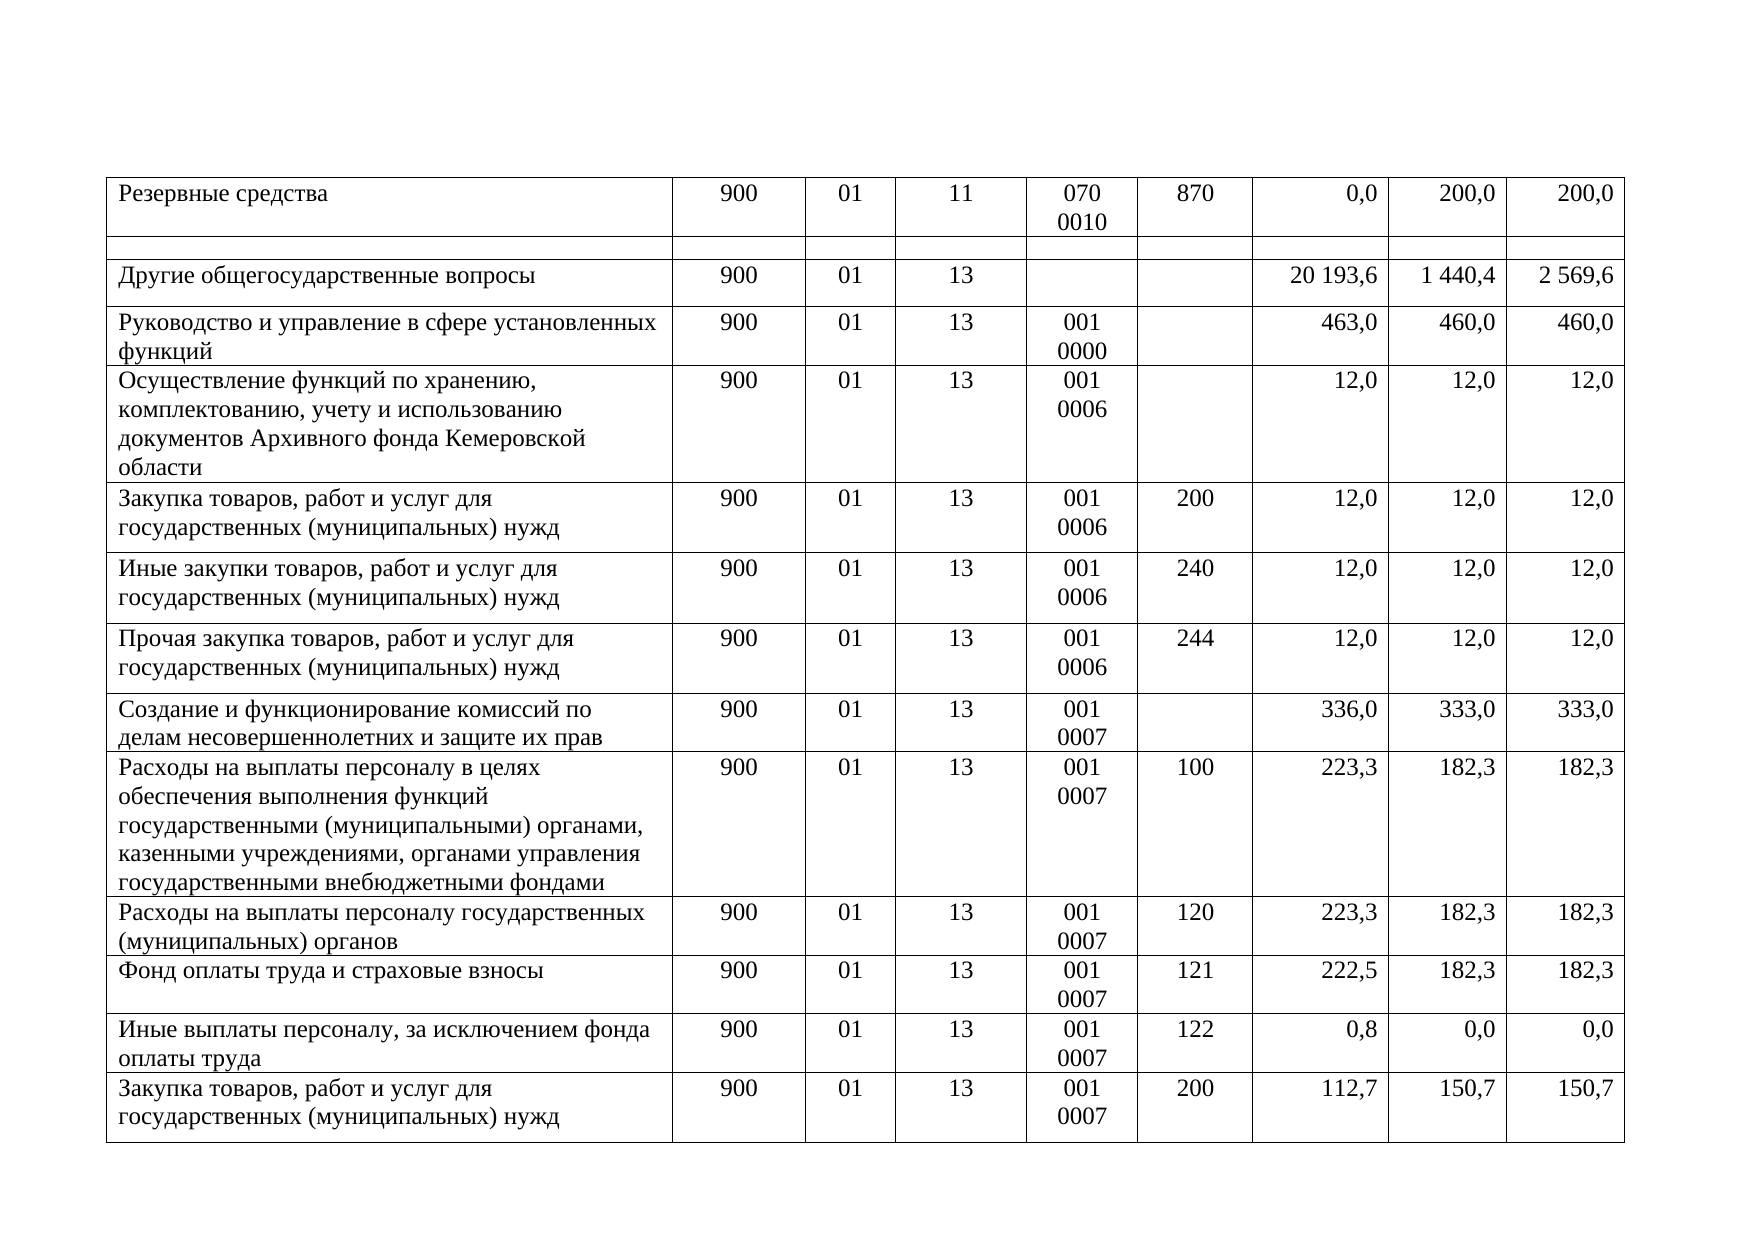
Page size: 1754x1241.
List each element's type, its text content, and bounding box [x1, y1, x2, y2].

table_cell 900 [673, 1073, 805, 1142]
table_cell 12,0 [1507, 624, 1624, 693]
table_cell 001 0006 [1027, 553, 1137, 622]
table_cell [1138, 260, 1252, 306]
table_cell 13 [896, 897, 1026, 954]
table_cell 001 0006 [1027, 624, 1137, 693]
table_cell 182,3 [1507, 897, 1624, 954]
table_cell Другие общегосударственные вопросы [107, 260, 672, 306]
table_cell 13 [896, 1073, 1026, 1142]
table_cell Иные выплаты персоналу, за исключением фонда оплаты труда [107, 1014, 672, 1072]
table_cell 12,0 [1389, 553, 1506, 622]
table_cell 13 [896, 366, 1026, 482]
table_cell [806, 237, 895, 259]
table_cell Прочая закупка товаров, работ и услуг для государственных (муниципальных) нужд [107, 624, 672, 693]
table_cell 0,0 [1389, 1014, 1506, 1072]
table_cell 333,0 [1389, 694, 1506, 751]
table_cell 01 [806, 260, 895, 306]
table_cell 100 [1138, 752, 1252, 896]
table_cell 200 [1138, 1073, 1252, 1142]
table_cell [896, 237, 1026, 259]
table_cell 12,0 [1253, 366, 1388, 482]
table_cell 460,0 [1507, 307, 1624, 364]
table_cell 13 [896, 752, 1026, 896]
table_cell 001 0006 [1027, 366, 1137, 482]
table_cell 0,0 [1253, 178, 1388, 236]
table_cell 900 [673, 956, 805, 1013]
table_cell 12,0 [1253, 483, 1388, 552]
table_cell 01 [806, 483, 895, 552]
table_cell 12,0 [1253, 624, 1388, 693]
table_cell 150,7 [1389, 1073, 1506, 1142]
table_cell 200 [1138, 483, 1252, 552]
table_cell 070 0010 [1027, 178, 1137, 236]
table_cell 900 [673, 752, 805, 896]
table_cell 01 [806, 553, 895, 622]
table_cell [1138, 307, 1252, 364]
table_cell 240 [1138, 553, 1252, 622]
table_cell 333,0 [1507, 694, 1624, 751]
table_cell 182,3 [1389, 956, 1506, 1013]
table_cell [1027, 260, 1137, 306]
table_cell 182,3 [1507, 956, 1624, 1013]
table_cell 112,7 [1253, 1073, 1388, 1142]
table_cell 12,0 [1507, 366, 1624, 482]
table_cell 01 [806, 752, 895, 896]
table_cell 244 [1138, 624, 1252, 693]
table_cell 900 [673, 178, 805, 236]
table_cell 13 [896, 624, 1026, 693]
table_cell 223,3 [1253, 752, 1388, 896]
table_cell 12,0 [1389, 624, 1506, 693]
table_cell Закупка товаров, работ и услуг для государственных (муниципальных) нужд [107, 1073, 672, 1142]
table_cell 0,8 [1253, 1014, 1388, 1072]
table_cell 460,0 [1389, 307, 1506, 364]
table_cell 001 0007 [1027, 956, 1137, 1013]
table_cell 01 [806, 178, 895, 236]
table_cell 20 193,6 [1253, 260, 1388, 306]
table_cell 1 440,4 [1389, 260, 1506, 306]
table_cell 223,3 [1253, 897, 1388, 954]
table_cell 01 [806, 897, 895, 954]
table_cell [1027, 237, 1137, 259]
table_cell 01 [806, 624, 895, 693]
table_cell 900 [673, 553, 805, 622]
table_cell 200,0 [1507, 178, 1624, 236]
table_cell Создание и функционирование комиссий по делам несовершеннолетних и защите их прав [107, 694, 672, 751]
table_cell [1507, 237, 1624, 259]
table_cell 900 [673, 307, 805, 364]
table_cell 12,0 [1389, 366, 1506, 482]
table_cell 870 [1138, 178, 1252, 236]
table_cell 01 [806, 956, 895, 1013]
table_cell 900 [673, 624, 805, 693]
table_cell Фонд оплаты труда и страховые взносы [107, 956, 672, 1013]
table_cell 13 [896, 694, 1026, 751]
table_cell 900 [673, 694, 805, 751]
table_cell 336,0 [1253, 694, 1388, 751]
table_cell 001 0007 [1027, 1073, 1137, 1142]
table_cell 200,0 [1389, 178, 1506, 236]
table_cell 2 569,6 [1507, 260, 1624, 306]
table_cell 001 0007 [1027, 1014, 1137, 1072]
table_cell 12,0 [1507, 483, 1624, 552]
table_cell 12,0 [1389, 483, 1506, 552]
table_cell Расходы на выплаты персоналу в целях обеспечения выполнения функций государственными (муниципальными) органами, казенными учреждениями, органами управления государственными внебюджетными фондами [107, 752, 672, 896]
table_cell 01 [806, 694, 895, 751]
table_cell 12,0 [1507, 553, 1624, 622]
table_cell [1138, 694, 1252, 751]
table_cell 01 [806, 366, 895, 482]
table_cell Иные закупки товаров, работ и услуг для государственных (муниципальных) нужд [107, 553, 672, 622]
table_cell 01 [806, 307, 895, 364]
table_cell 001 0007 [1027, 752, 1137, 896]
table_cell 13 [896, 1014, 1026, 1072]
table_cell 222,5 [1253, 956, 1388, 1013]
table_cell 13 [896, 956, 1026, 1013]
table_cell 900 [673, 483, 805, 552]
table_cell Расходы на выплаты персоналу государственных (муниципальных) органов [107, 897, 672, 954]
table_cell 13 [896, 483, 1026, 552]
table_cell 182,3 [1389, 752, 1506, 896]
table_cell 182,3 [1389, 897, 1506, 954]
table_cell 900 [673, 260, 805, 306]
table_cell 001 0007 [1027, 694, 1137, 751]
table_cell [1138, 237, 1252, 259]
table_cell 900 [673, 366, 805, 482]
table_cell 12,0 [1253, 553, 1388, 622]
table_cell 13 [896, 260, 1026, 306]
table_cell 463,0 [1253, 307, 1388, 364]
table_cell 122 [1138, 1014, 1252, 1072]
table_cell 01 [806, 1014, 895, 1072]
table_cell 150,7 [1507, 1073, 1624, 1142]
table_cell 13 [896, 307, 1026, 364]
table_cell Закупка товаров, работ и услуг для государственных (муниципальных) нужд [107, 483, 672, 552]
table_cell Резервные средства [107, 178, 672, 236]
table_cell Осуществление функций по хранению, комплектованию, учету и использованию документов Архивного фонда Кемеровской области [107, 366, 672, 482]
table_cell [1138, 366, 1252, 482]
table_cell 13 [896, 553, 1026, 622]
table_cell [107, 237, 672, 259]
table_cell 900 [673, 897, 805, 954]
table_cell 182,3 [1507, 752, 1624, 896]
table_cell 001 0000 [1027, 307, 1137, 364]
table_cell 120 [1138, 897, 1252, 954]
table_cell 001 0007 [1027, 897, 1137, 954]
table_cell 11 [896, 178, 1026, 236]
table_cell 01 [806, 1073, 895, 1142]
table_cell 001 0006 [1027, 483, 1137, 552]
table_cell [1253, 237, 1388, 259]
table_cell 900 [673, 1014, 805, 1072]
table_cell 121 [1138, 956, 1252, 1013]
table_cell [1389, 237, 1506, 259]
table_cell 0,0 [1507, 1014, 1624, 1072]
table_cell [673, 237, 805, 259]
table_cell Руководство и управление в сфере установленных функций [107, 307, 672, 364]
